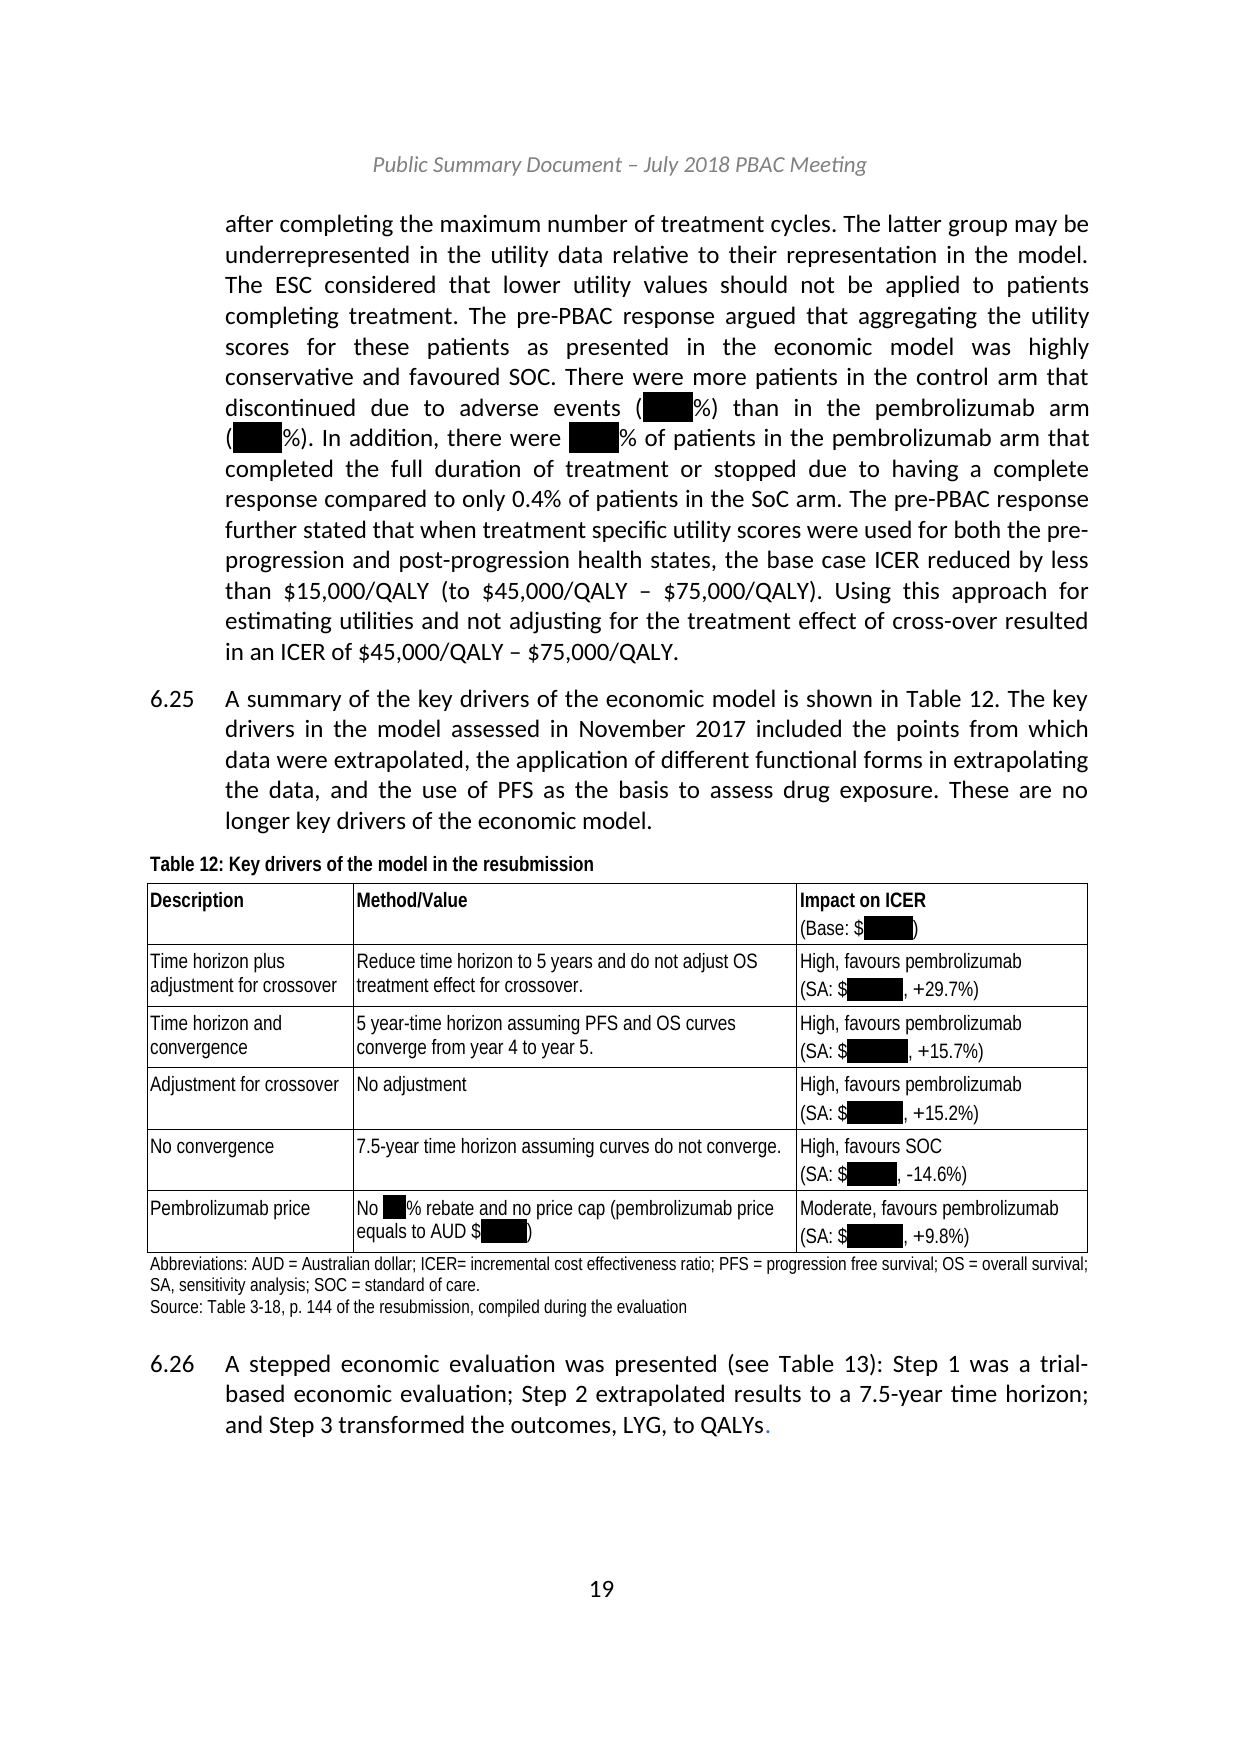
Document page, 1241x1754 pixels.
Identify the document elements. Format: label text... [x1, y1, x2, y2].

table_header Description [148, 884, 353, 944]
table_cell 5 year-time horizon assuming PFS and OS curves converge from year 4 to year 5. [354, 1007, 796, 1067]
table_cell High, favours pembrolizumab (SA: $'''''''' ''''''''', +15.7%) [797, 1007, 1087, 1067]
table_cell High, favours SOC (SA: $''''''''''''''', -14.6%) [797, 1130, 1087, 1190]
list A stepped economic evaluation was presented (see Table 13): Step 1 was a trial-based economic evaluation; Step 2 extrapolated results to a 7.5-year time horizon; and Step 3 transformed the outcomes, LYG, to QALYs. [150, 1348, 1090, 1439]
table_cell Adjustment for crossover [148, 1068, 353, 1129]
table_cell 7.5-year time horizon assuming curves do not converge. [354, 1130, 796, 1190]
text Abbreviations: AUD = Australian dollar; ICER= incremental cost effectiveness ratio; PFS = progression free survival; OS = overall survival; SA, sensitivity analysis; SOC = standard of care. [150, 1253, 1090, 1296]
table_header Method/Value [354, 884, 796, 944]
table_header Impact on ICER (Base: $''''''''''''''') [797, 884, 1087, 944]
table_cell Reduce time horizon to 5 years and do not adjust OS treatment effect for crossover. [354, 945, 796, 1006]
table_cell No '''''''% rebate and no price cap (pembrolizumab price equals to AUD $'''''''''''''') [354, 1191, 796, 1252]
list A summary of the key drivers of the economic model is shown in Table 12. The key drivers in the model assessed in November 2017 included the points from which data were extrapolated, the application of different functional forms in extrapolating the data, and the use of PFS as the basis to assess drug exposure. These are no longer key drivers of the economic model. [150, 683, 1090, 836]
subtitle Table 12: Key drivers of the model in the resubmission [150, 852, 1090, 876]
table_cell No convergence [148, 1130, 353, 1190]
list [150, 208, 1090, 666]
table_cell Time horizon plus adjustment for crossover [148, 945, 353, 1006]
table_cell No adjustment [354, 1068, 796, 1129]
table_cell Moderate, favours pembrolizumab (SA: $''''''''''''''''', +9.8%) [797, 1191, 1087, 1252]
table_cell High, favours pembrolizumab (SA: $''''''''''''''''', +15.2%) [797, 1068, 1087, 1129]
table_cell High, favours pembrolizumab (SA: $''''''''''''''''', +29.7%) [797, 945, 1087, 1006]
text Source: Table 3-18, p. 144 of the resubmission, compiled during the evaluation [150, 1296, 1090, 1317]
table_cell Pembrolizumab price [148, 1191, 353, 1252]
table_cell Time horizon and convergence [148, 1007, 353, 1067]
